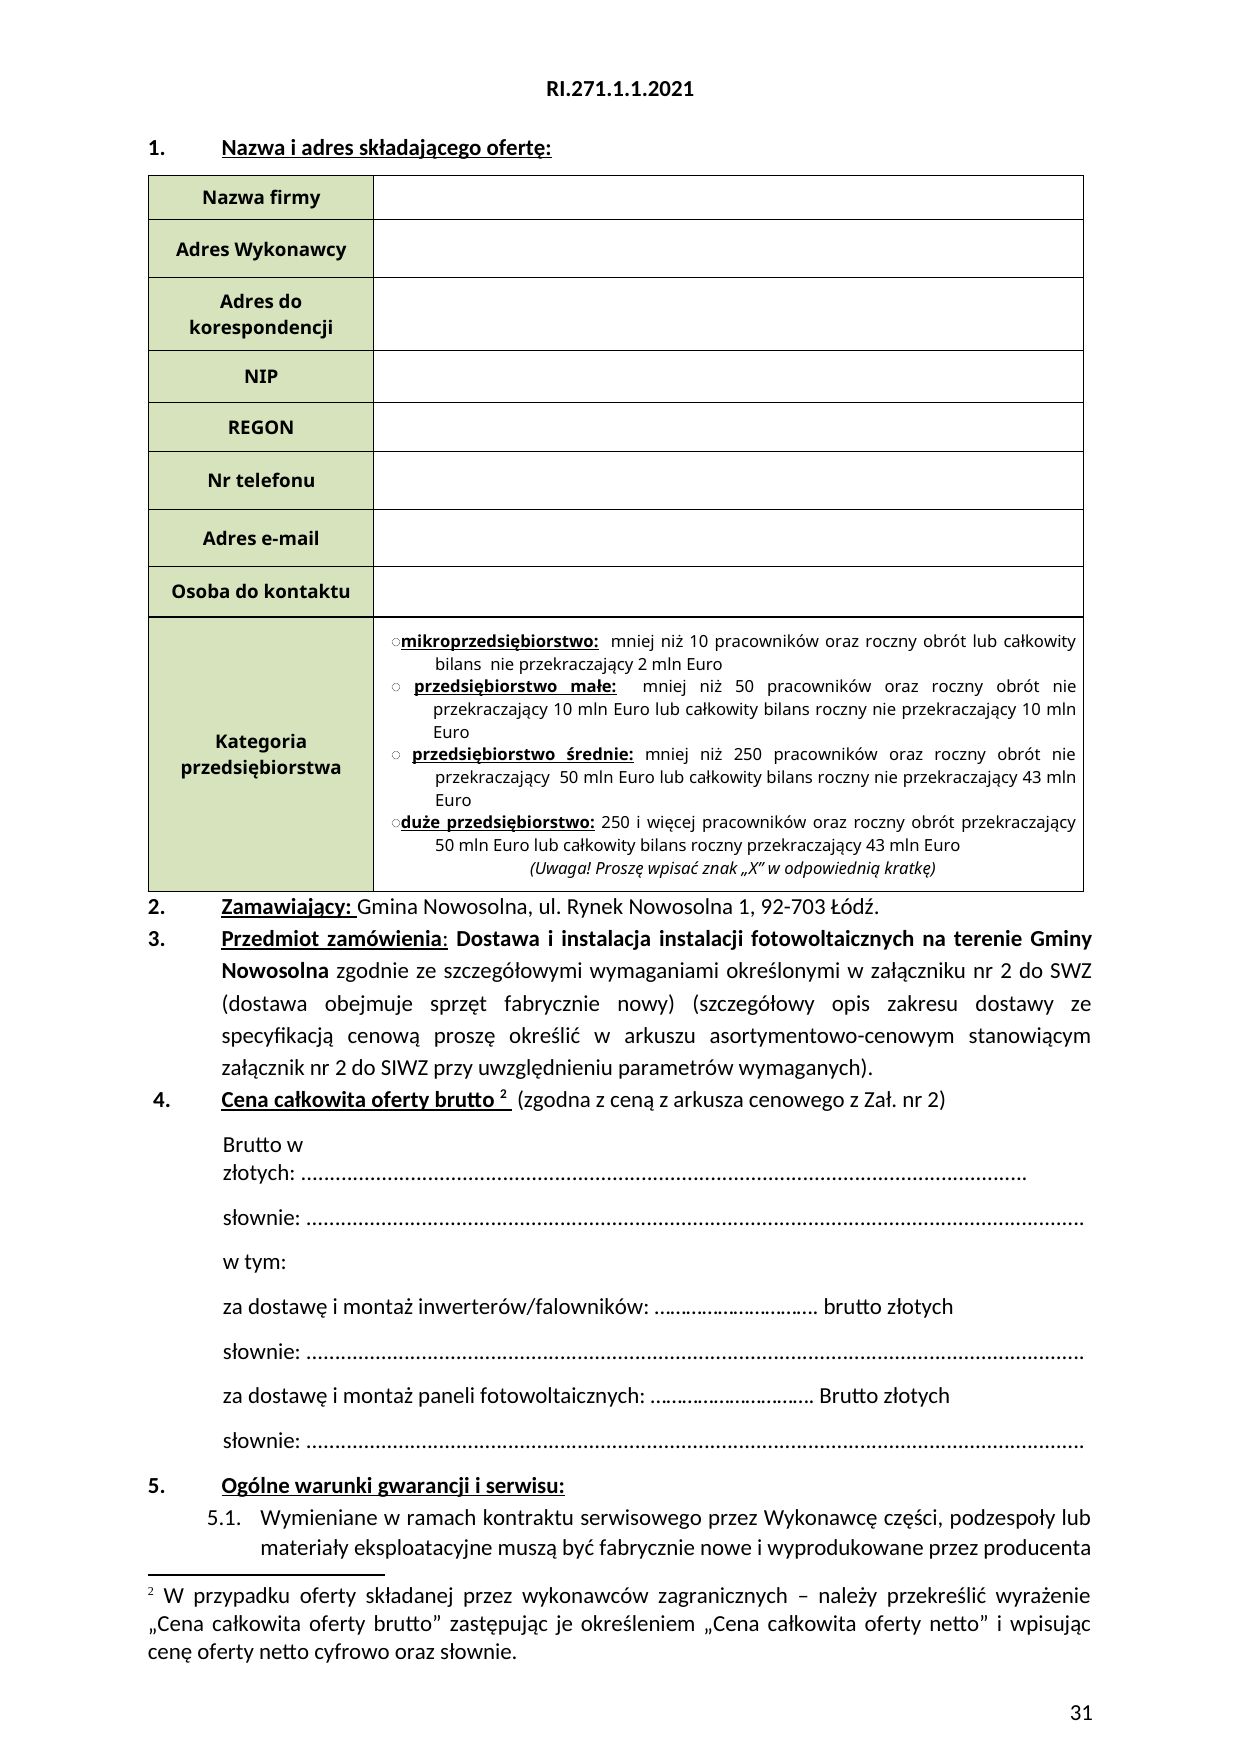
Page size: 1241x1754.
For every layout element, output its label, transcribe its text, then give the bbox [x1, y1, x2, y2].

table_cell Adres Wykonawcy [149, 220, 373, 277]
text słownie: ....................................................................................................................................... [223, 1337, 1093, 1365]
text słownie: ....................................................................................................................................... [223, 1203, 1093, 1231]
table_header [374, 176, 1083, 219]
text 2. Zamawiający: Gmina Nowosolna, ul. Rynek Nowosolna 1, 92-703 Łódź. [148, 892, 1093, 920]
table_cell [374, 567, 1083, 616]
table_cell [374, 278, 1083, 350]
text słownie: ....................................................................................................................................... [223, 1426, 1093, 1454]
text w tym: [223, 1247, 1093, 1275]
table_cell REGON [149, 403, 373, 451]
table_cell [374, 510, 1083, 566]
table_cell [374, 452, 1083, 509]
table_cell Adres do korespondencji [149, 278, 373, 350]
table_cell [374, 351, 1083, 402]
table_cell Nr telefonu [149, 452, 373, 509]
text 4. Cena całkowita oferty brutto (zgodna z ceną z arkusza cenowego z Zał. nr 2) [148, 1085, 1093, 1113]
table_cell [374, 220, 1083, 277]
table_cell NIP [149, 351, 373, 402]
table_cell [374, 403, 1083, 451]
table_header Nazwa firmy [149, 176, 373, 219]
text Brutto w złotych: .............................................................................................................................. [223, 1130, 1093, 1186]
text za dostawę i montaż paneli fotowoltaicznych: …………………………. Brutto złotych [223, 1381, 1093, 1409]
text 3. Przedmiot zamówienia: Dostawa i instalacja instalacji fotowoltaicznych na terenie Gminy Nowosolna zgodnie ze szczegółowymi wymaganiami określonymi w załączniku nr 2 do SWZ (dostawa obejmuje sprzęt fabrycznie nowy) (szczegółowy opis zakresu dostawy ze specyfikacją cenową proszę określić w arkuszu asortymentowo-cenowym stanowiącym załącznik nr 2 do SIWZ przy uwzględnieniu parametrów wymaganych). [148, 924, 1093, 1081]
text za dostawę i montaż inwerterów/falowników: …………………………. brutto złotych [223, 1292, 1093, 1320]
text 1. Nazwa i adres składającego ofertę: [148, 133, 1093, 161]
table_cell 󠄊mikroprzedsiębiorstwo: mniej niż 10 pracowników oraz roczny obrót lub całkowity bilans nie przekraczający 2 mln Euro 󠄊 przedsiębiorstwo małe: mniej niż 50 pracowników oraz roczny obrót nie przekraczający 10 mln Euro lub całkowity bilans roczny nie przekraczający 10 mln Euro 󠄊 przedsiębiorstwo średnie: mniej niż 250 pracowników oraz roczny obrót nie przekraczający 50 mln Euro lub całkowity bilans roczny nie przekraczający 43 mln Euro 󠄊duże przedsiębiorstwo: 250 i więcej pracowników oraz roczny obrót przekraczający 50 mln Euro lub całkowity bilans roczny przekraczający 43 mln Euro (Uwaga! Proszę wpisać znak „X” w odpowiednią kratkę) [374, 618, 1083, 891]
table_cell Adres e-mail [149, 510, 373, 566]
text 5. Ogólne warunki gwarancji i serwisu: [148, 1471, 1093, 1499]
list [207, 1503, 1093, 1561]
table_cell Kategoria przedsiębiorstwa [149, 618, 373, 891]
table_cell Osoba do kontaktu [149, 567, 373, 616]
